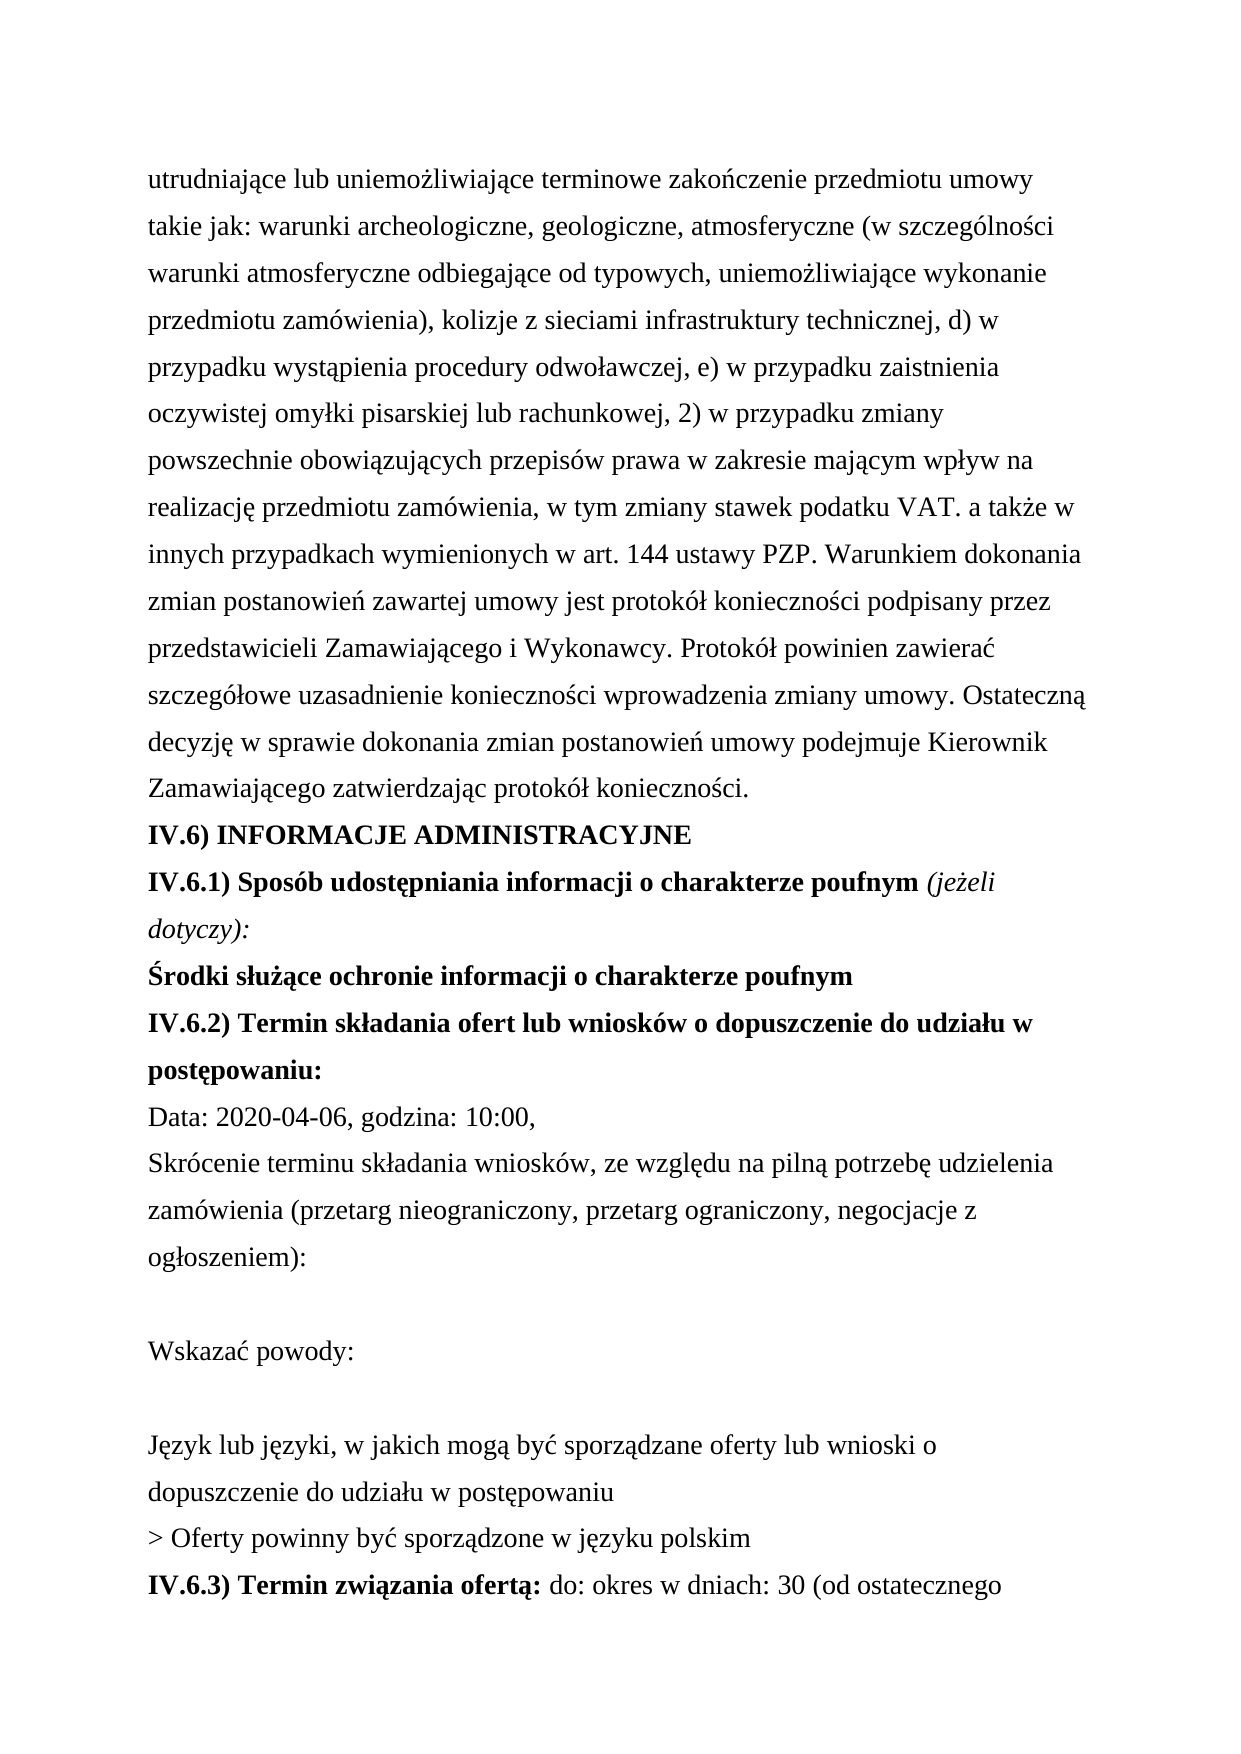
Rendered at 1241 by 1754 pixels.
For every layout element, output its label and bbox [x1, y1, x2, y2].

text [148, 148, 1093, 1601]
